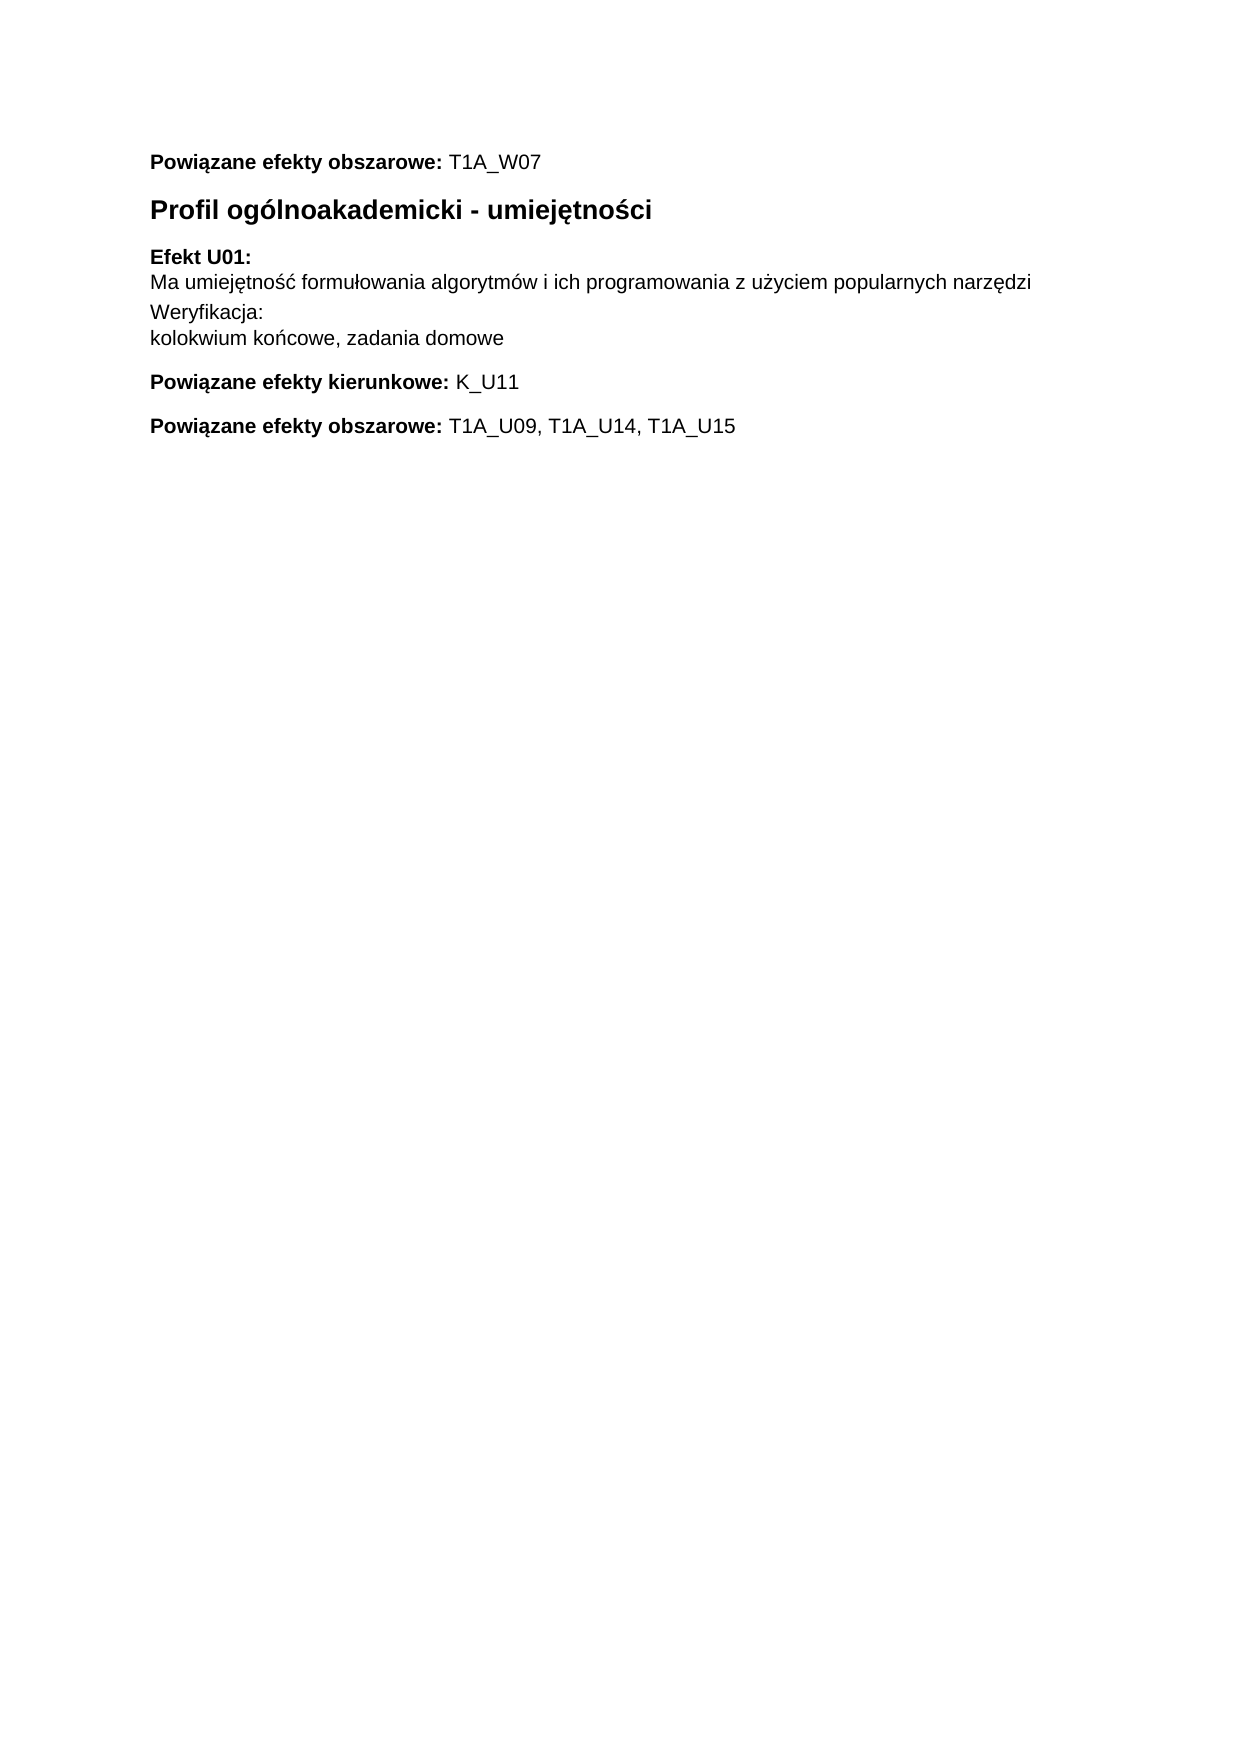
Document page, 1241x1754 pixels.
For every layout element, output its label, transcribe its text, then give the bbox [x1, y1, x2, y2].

text Powiązane efekty obszarowe: T1A_W07 [150, 150, 1090, 174]
text Powiązane efekty kierunkowe: K_U11 [150, 370, 1090, 394]
text Weryfikacja: [150, 300, 1090, 324]
subtitle Profil ogólnoakademicki - umiejętności [150, 194, 1090, 225]
text Efekt U01: [150, 245, 1090, 269]
text kolokwium końcowe, zadania domowe [150, 326, 1090, 350]
text Ma umiejętność formułowania algorytmów i ich programowania z użyciem popularnych narzędzi [150, 270, 1090, 294]
text Powiązane efekty obszarowe: T1A_U09, T1A_U14, T1A_U15 [150, 413, 1090, 437]
